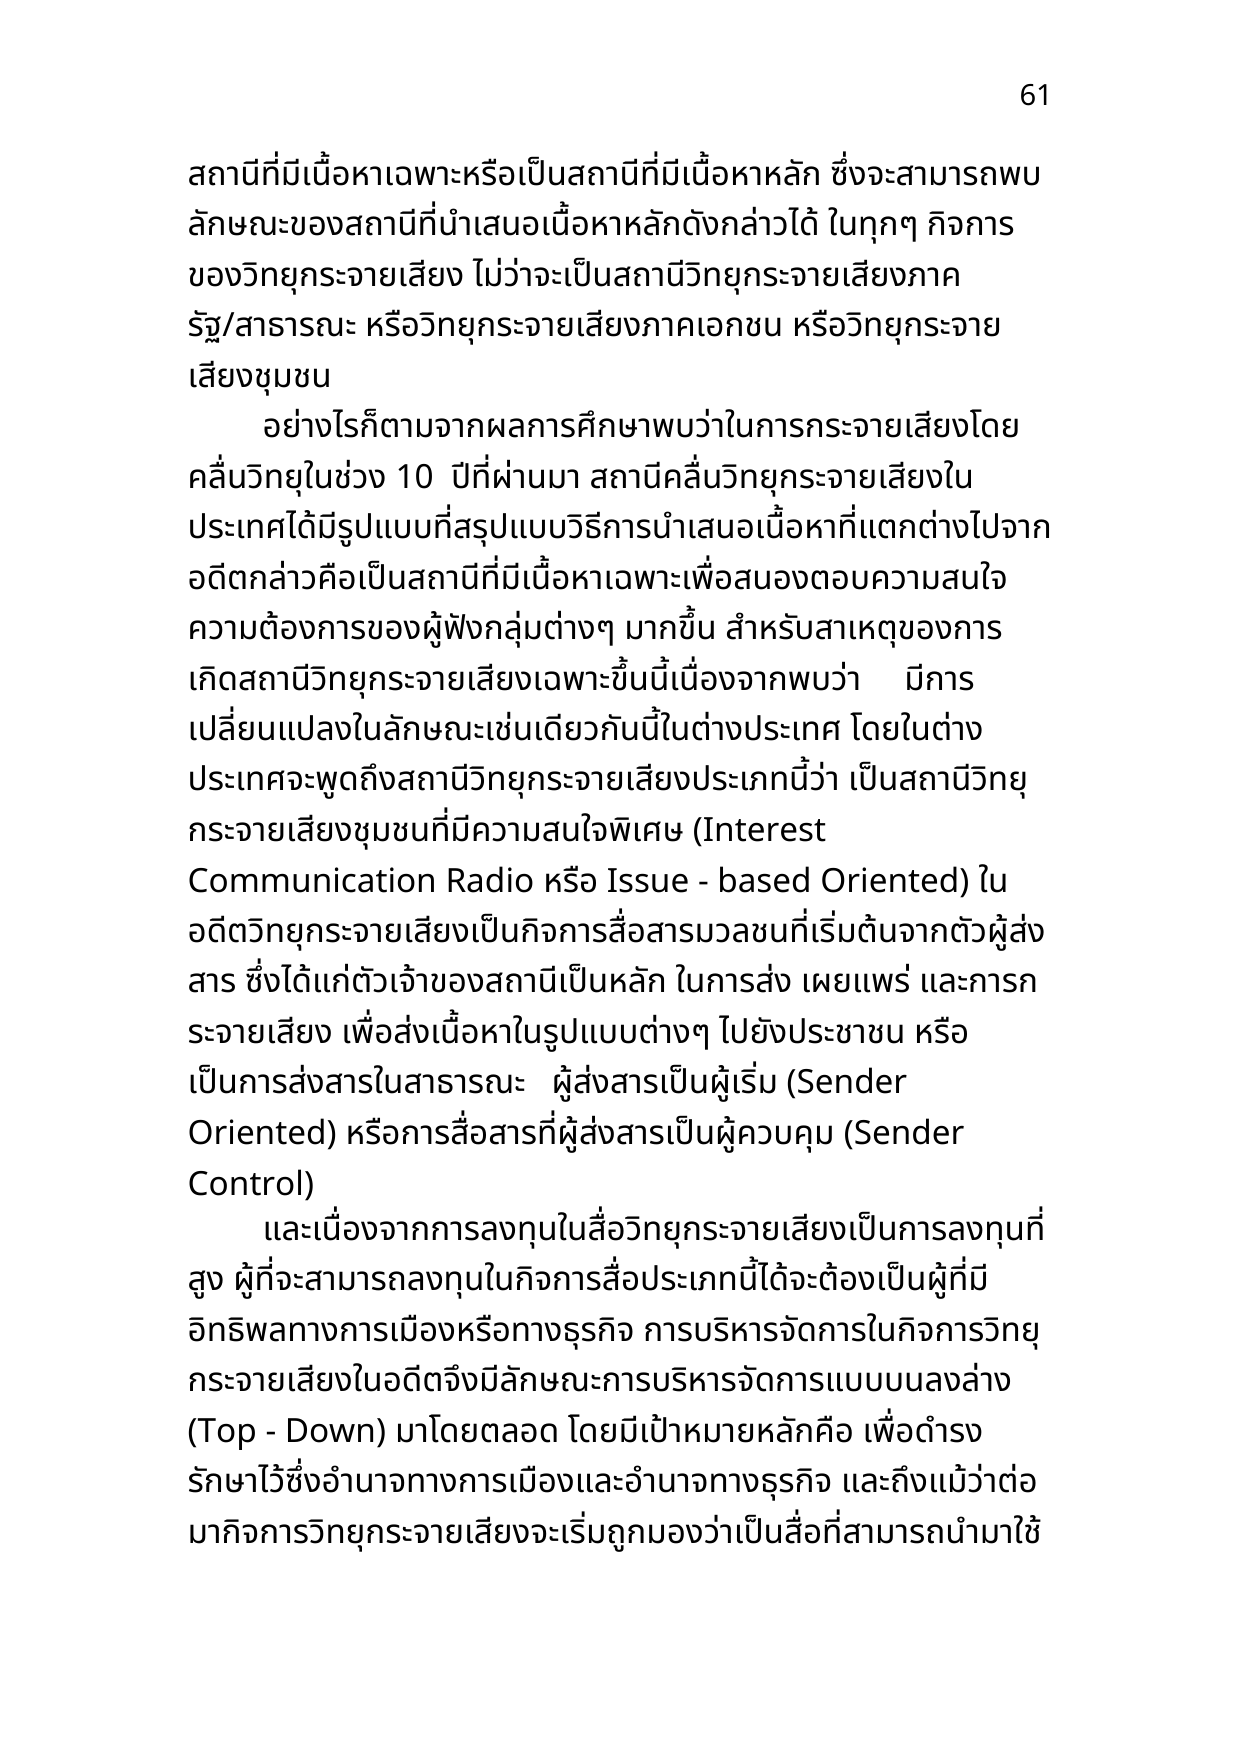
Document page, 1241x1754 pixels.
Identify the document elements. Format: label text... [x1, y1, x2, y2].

text อย่างไรก็ตามจากผลการศึกษาพบว่าในการกระจายเสียงโดยคลื่นวิทยุในช่วง 10 ปีที่ผ่านมา สถานีคลื่นวิทยุกระจายเสียงในประเทศได้มีรูปแบบที่สรุปแบบวิธีการนำเสนอเนื้อหาที่แตกต่างไปจากอดีตกล่าวคือเป็นสถานีที่มีเนื้อหาเฉพาะเพื่อสนองตอบความสนใจ ความต้องการของผู้ฟังกลุ่มต่างๆ มากขึ้น สำหรับสาเหตุของการเกิดสถานีวิทยุกระจายเสียงเฉพาะขึ้นนี้เนื่องจากพบว่า มีการเปลี่ยนแปลงในลักษณะเช่นเดียวกันนี้ในต่างประเทศ โดยในต่างประเทศจะพูดถึงสถานีวิทยุกระจายเสียงประเภทนี้ว่า เป็นสถานีวิทยุกระจายเสียงชุมชนที่มีความสนใจพิเศษ (Interest Communication Radio หรือ Issue - based Oriented) ในอดีตวิทยุกระจายเสียงเป็นกิจการสื่อสารมวลชนที่เริ่มต้นจากตัวผู้ส่งสาร ซึ่งได้แก่ตัวเจ้าของสถานีเป็นหลัก ในการส่ง เผยแพร่ และการกระจายเสียง เพื่อส่งเนื้อหาในรูปแบบต่างๆ ไปยังประชาชน หรือเป็นการส่งสารในสาธารณะ ผู้ส่งสารเป็นผู้เริ่ม (Sender Oriented) หรือการสื่อสารที่ผู้ส่งสารเป็นผู้ควบคุม (Sender Control) [187, 402, 1053, 1205]
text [187, 150, 1053, 402]
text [187, 1205, 1053, 1558]
